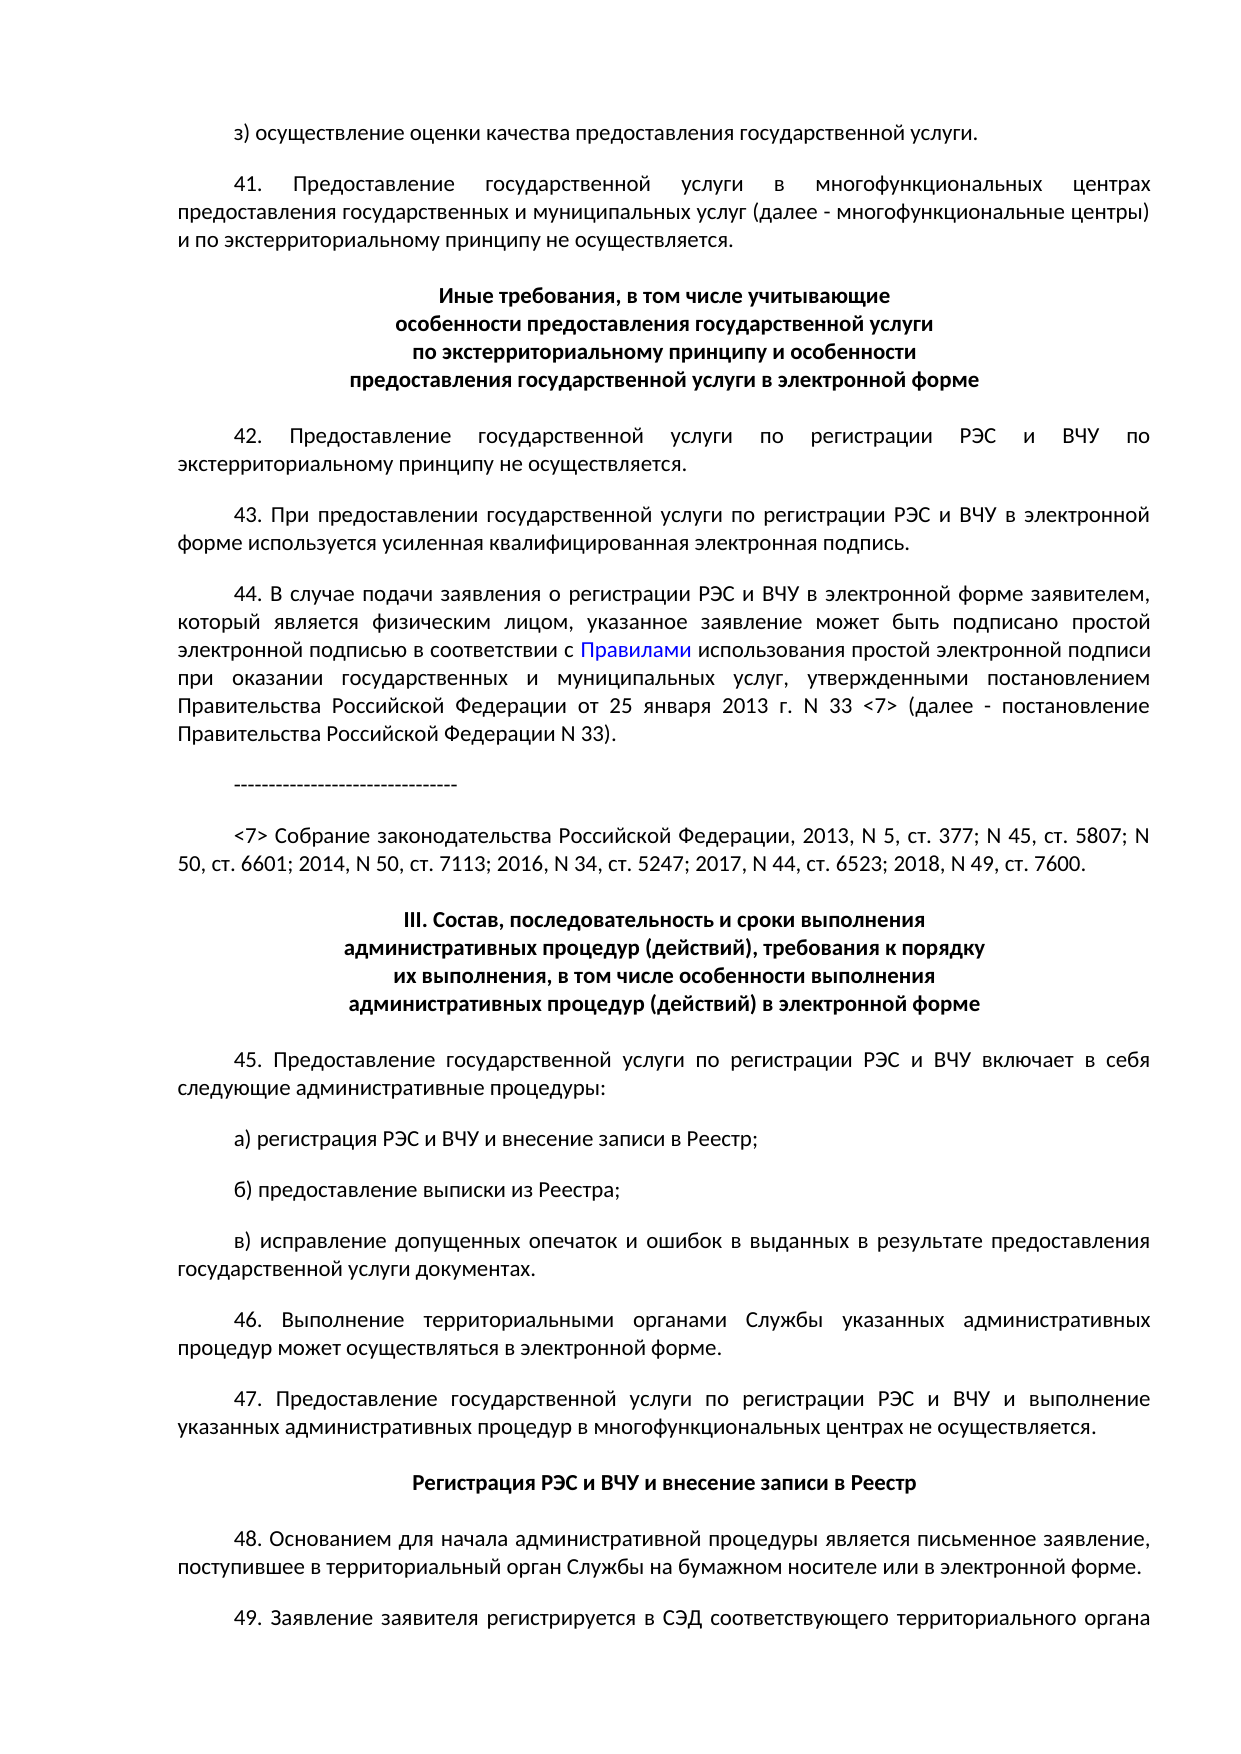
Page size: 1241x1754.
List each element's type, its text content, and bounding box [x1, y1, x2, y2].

text <7> Собрание законодательства Российской Федерации, 2013, N 5, ст. 377; N 45, ст. 5807; N 50, ст. 6601; 2014, N 50, ст. 7113; 2016, N 34, ст. 5247; 2017, N 44, ст. 6523; 2018, N 49, ст. 7600. [177, 821, 1152, 877]
title административных процедур (действий), требования к порядку [177, 933, 1152, 961]
title по экстерриториальному принципу и особенности [177, 337, 1152, 365]
text 48. Основанием для начала административной процедуры является письменное заявление, поступившее в территориальный орган Службы на бумажном носителе или в электронной форме. [177, 1524, 1152, 1580]
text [177, 1603, 1152, 1631]
text а) регистрация РЭС и ВЧУ и внесение записи в Реестр; [177, 1124, 1152, 1152]
text -------------------------------- [177, 770, 1152, 798]
text 41. Предоставление государственной услуги в многофункциональных центрах предоставления государственных и муниципальных услуг (далее - многофункциональные центры) и по экстерриториальному принципу не осуществляется. [177, 169, 1152, 253]
text 46. Выполнение территориальными органами Службы указанных административных процедур может осуществляться в электронной форме. [177, 1305, 1152, 1361]
text 45. Предоставление государственной услуги по регистрации РЭС и ВЧУ включает в себя следующие административные процедуры: [177, 1045, 1152, 1101]
text 44. В случае подачи заявления о регистрации РЭС и ВЧУ в электронной форме заявителем, который является физическим лицом, указанное заявление может быть подписано простой электронной подписью в соответствии с Правилами использования простой электронной подписи при оказании государственных и муниципальных услуг, утвержденными постановлением Правительства Российской Федерации от 25 января 2013 г. N 33 <7> (далее - постановление Правительства Российской Федерации N 33). [177, 579, 1152, 747]
title III. Состав, последовательность и сроки выполнения [177, 905, 1152, 933]
title административных процедур (действий) в электронной форме [177, 989, 1152, 1017]
text 47. Предоставление государственной услуги по регистрации РЭС и ВЧУ и выполнение указанных административных процедур в многофункциональных центрах не осуществляется. [177, 1384, 1152, 1440]
title предоставления государственной услуги в электронной форме [177, 365, 1152, 393]
title их выполнения, в том числе особенности выполнения [177, 961, 1152, 989]
title особенности предоставления государственной услуги [177, 309, 1152, 337]
title Иные требования, в том числе учитывающие [177, 281, 1152, 309]
text б) предоставление выписки из Реестра; [177, 1175, 1152, 1203]
text 43. При предоставлении государственной услуги по регистрации РЭС и ВЧУ в электронной форме используется усиленная квалифицированная электронная подпись. [177, 500, 1152, 556]
text 42. Предоставление государственной услуги по регистрации РЭС и ВЧУ по экстерриториальному принципу не осуществляется. [177, 421, 1152, 477]
title Регистрация РЭС и ВЧУ и внесение записи в Реестр [177, 1468, 1152, 1496]
text в) исправление допущенных опечаток и ошибок в выданных в результате предоставления государственной услуги документах. [177, 1226, 1152, 1282]
text з) осуществление оценки качества предоставления государственной услуги. [177, 118, 1152, 146]
